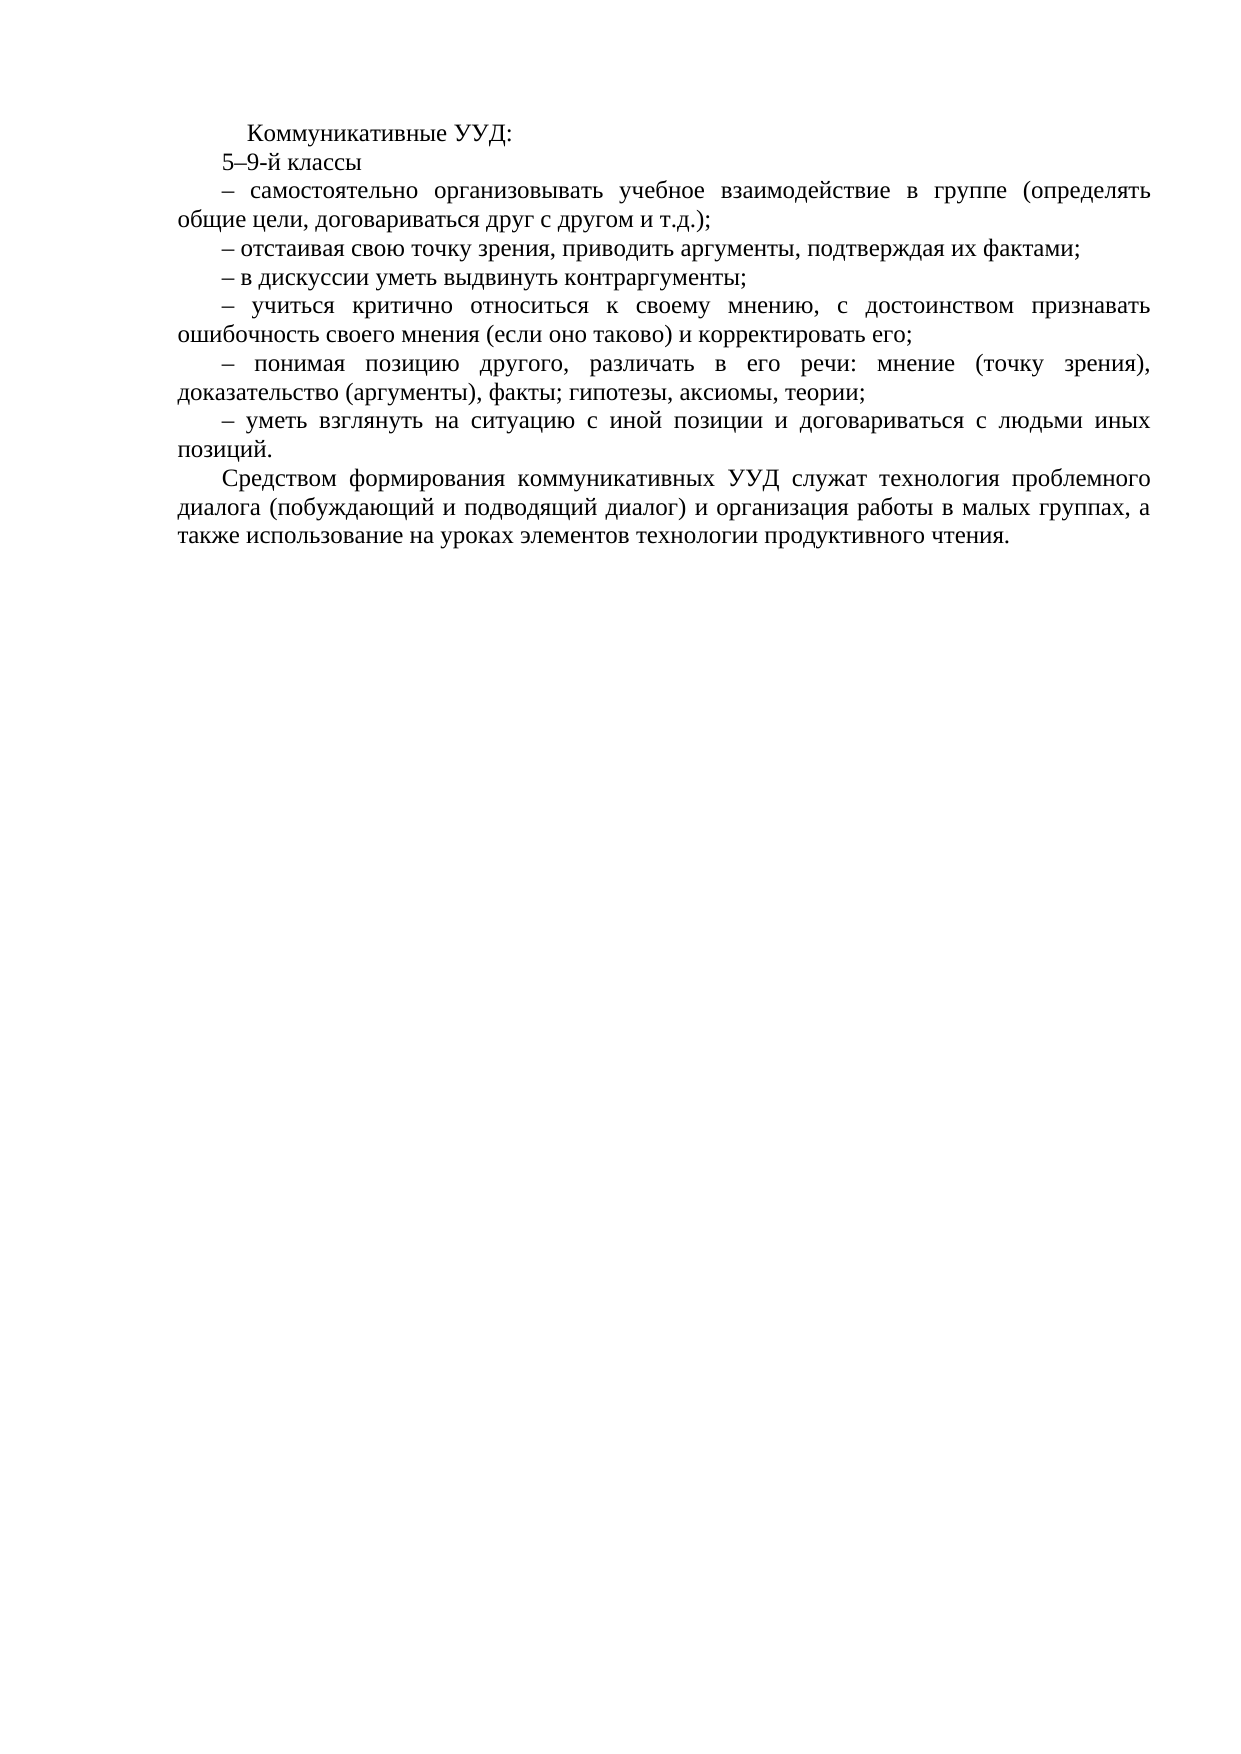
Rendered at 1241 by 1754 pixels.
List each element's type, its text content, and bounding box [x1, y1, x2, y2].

list – в дискуссии уметь выдвинуть контраргументы; [177, 262, 1152, 291]
list – уметь взглянуть на ситуацию с иной позиции и договариваться с людьми иных позиций. [177, 406, 1152, 463]
list – отстаивая свою точку зрения, приводить аргументы, подтверждая их фактами; [177, 233, 1152, 262]
list – самостоятельно организовывать учебное взаимодействие в группе (определять общие цели, договариваться друг с другом и т.д.); [177, 176, 1152, 233]
list – понимая позицию другого, различать в его речи: мнение (точку зрения), доказательство (аргументы), факты; гипотезы, аксиомы, теории; [177, 348, 1152, 406]
list Коммуникативные УУД: [177, 118, 1152, 147]
list 5–9-й классы [177, 147, 1152, 176]
list – учиться критично относиться к своему мнению, с достоинством признавать ошибочность своего мнения (если оно таково) и корректировать его; [177, 291, 1152, 348]
list Средством формирования коммуникативных УУД служат технология проблемного диалога (побуждающий и подводящий диалог) и организация работы в малых группах, а также использование на уроках элементов технологии продуктивного чтения. [177, 463, 1152, 549]
